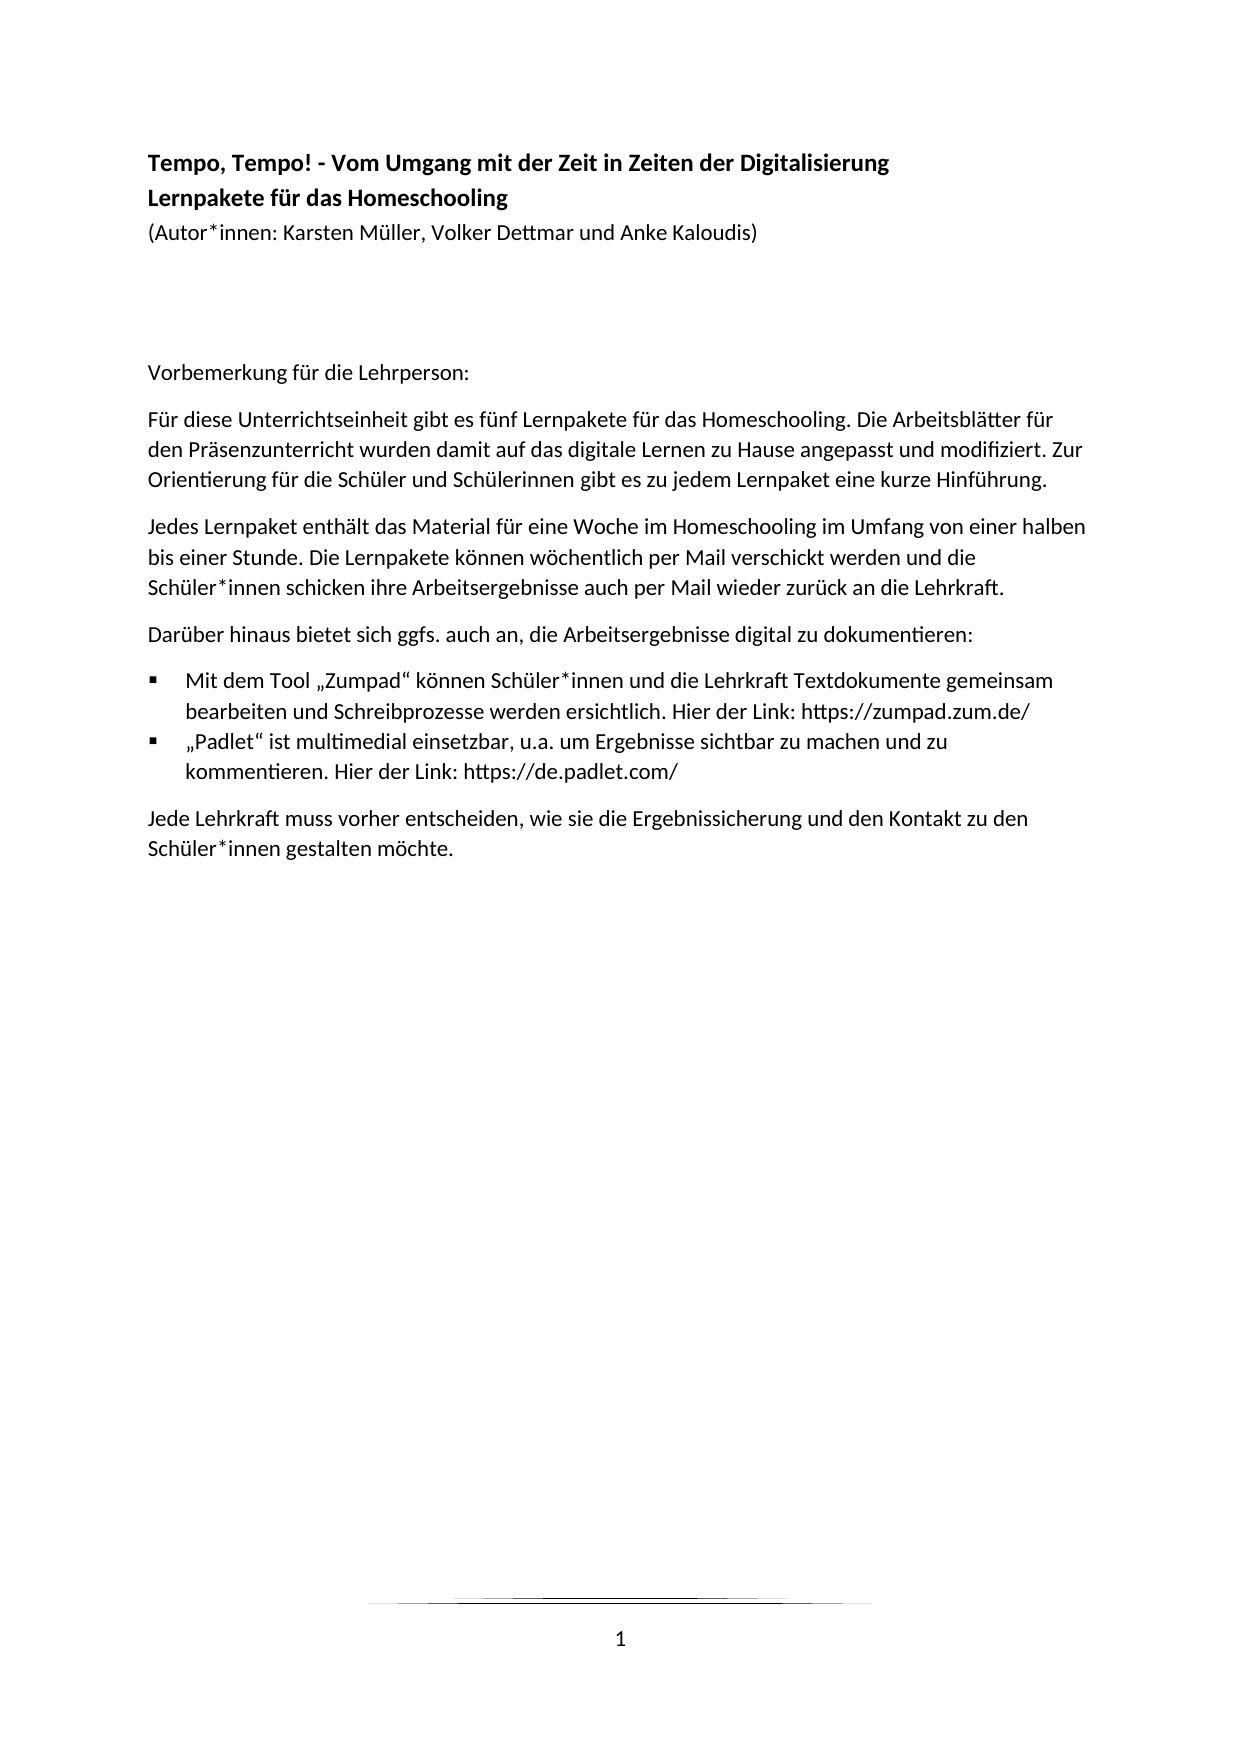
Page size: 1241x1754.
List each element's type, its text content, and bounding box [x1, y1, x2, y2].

text Tempo, Tempo! - Vom Umgang mit der Zeit in Zeiten der Digitalisierung [148, 148, 1093, 178]
list Mit dem Tool „Zumpad“ können Schüler*innen und die Lehrkraft Textdokumente gemeinsam bearbeiten und Schreibprozesse werden ersichtlich. Hier der Link: https://zumpad.zum.de/ [148, 667, 1093, 725]
text Vorbemerkung für die Lehrperson: [148, 358, 1093, 386]
list „Padlet“ ist multimedial einsetzbar, u.a. um Ergebnisse sichtbar zu machen und zu kommentieren. Hier der Link: https://de.padlet.com/ [148, 727, 1093, 785]
text Jede Lehrkraft muss vorher entscheiden, wie sie die Ergebnissicherung und den Kontakt zu den Schüler*innen gestalten möchte. [148, 804, 1093, 862]
text Für diese Unterrichtseinheit gibt es fünf Lernpakete für das Homeschooling. Die Arbeitsblätter für den Präsenzunterricht wurden damit auf das digitale Lernen zu Hause angepasst und modifiziert. Zur Orientierung für die Schüler und Schülerinnen gibt es zu jedem Lernpaket eine kurze Hinführung. [148, 405, 1093, 493]
text (Autor*innen: Karsten Müller, Volker Dettmar und Anke Kaloudis) [148, 218, 1093, 246]
text Jedes Lernpaket enthält das Material für eine Woche im Homeschooling im Umfang von einer halben bis einer Stunde. Die Lernpakete können wöchentlich per Mail verschickt werden und die Schüler*innen schicken ihre Arbeitsergebnisse auch per Mail wieder zurück an die Lehrkraft. [148, 512, 1093, 601]
text Darüber hinaus bietet sich ggfs. auch an, die Arbeitsergebnisse digital zu dokumentieren: [148, 620, 1093, 648]
text Lernpakete für das Homeschooling [148, 183, 1093, 213]
